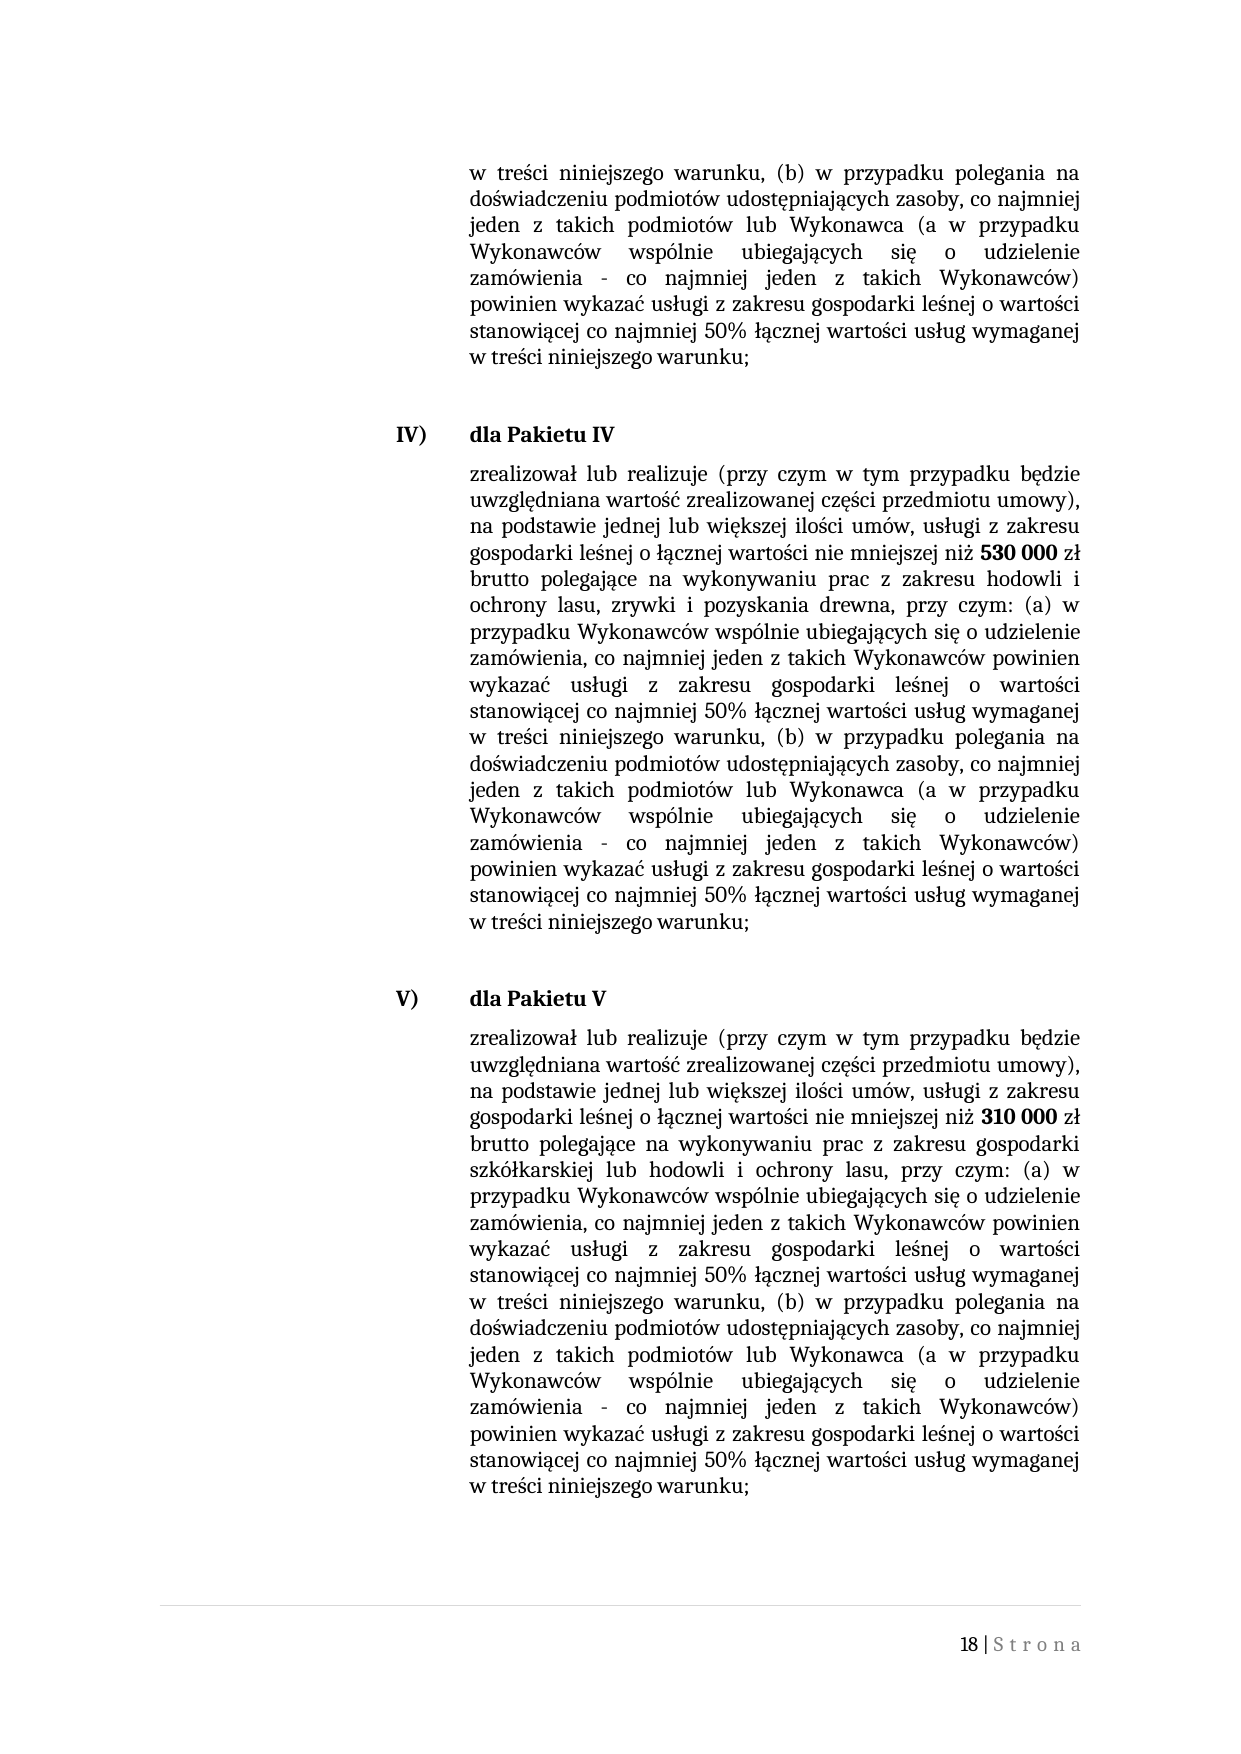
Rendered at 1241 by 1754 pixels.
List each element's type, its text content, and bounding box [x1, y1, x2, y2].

text IV) dla Pakietu IV [396, 422, 1081, 448]
text zrealizował lub realizuje (przy czym w tym przypadku będzie uwzględniana wartość zrealizowanej części przedmiotu umowy), na podstawie jednej lub większej ilości umów, usługi z zakresu gospodarki leśnej o łącznej wartości nie mniejszej niż 530 000 zł brutto polegające na wykonywaniu prac z zakresu hodowli i ochrony lasu, zrywki i pozyskania drewna, przy czym: (a) w przypadku Wykonawców wspólnie ubiegających się o udzielenie zamówienia, co najmniej jeden z takich Wykonawców powinien wykazać usługi z zakresu gospodarki leśnej o wartości stanowiącej co najmniej 50% łącznej wartości usług wymaganej w treści niniejszego warunku, (b) w przypadku polegania na doświadczeniu podmiotów udostępniających zasoby, co najmniej jeden z takich podmiotów lub Wykonawca (a w przypadku Wykonawców wspólnie ubiegających się o udzielenie zamówienia - co najmniej jeden z takich Wykonawców) powinien wykazać usługi z zakresu gospodarki leśnej o wartości stanowiącej co najmniej 50% łącznej wartości usług wymaganej w treści niniejszego warunku; [469, 461, 1081, 935]
text zrealizował lub realizuje (przy czym w tym przypadku będzie uwzględniana wartość zrealizowanej części przedmiotu umowy), na podstawie jednej lub większej ilości umów, usługi z zakresu gospodarki leśnej o łącznej wartości nie mniejszej niż 310 000 zł brutto polegające na wykonywaniu prac z zakresu gospodarki szkółkarskiej lub hodowli i ochrony lasu, przy czym: (a) w przypadku Wykonawców wspólnie ubiegających się o udzielenie zamówienia, co najmniej jeden z takich Wykonawców powinien wykazać usługi z zakresu gospodarki leśnej o wartości stanowiącej co najmniej 50% łącznej wartości usług wymaganej w treści niniejszego warunku, (b) w przypadku polegania na doświadczeniu podmiotów udostępniających zasoby, co najmniej jeden z takich podmiotów lub Wykonawca (a w przypadku Wykonawców wspólnie ubiegających się o udzielenie zamówienia - co najmniej jeden z takich Wykonawców) powinien wykazać usługi z zakresu gospodarki leśnej o wartości stanowiącej co najmniej 50% łącznej wartości usług wymaganej w treści niniejszego warunku; [469, 1025, 1081, 1499]
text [469, 159, 1081, 370]
text V) dla Pakietu V [396, 986, 1081, 1013]
